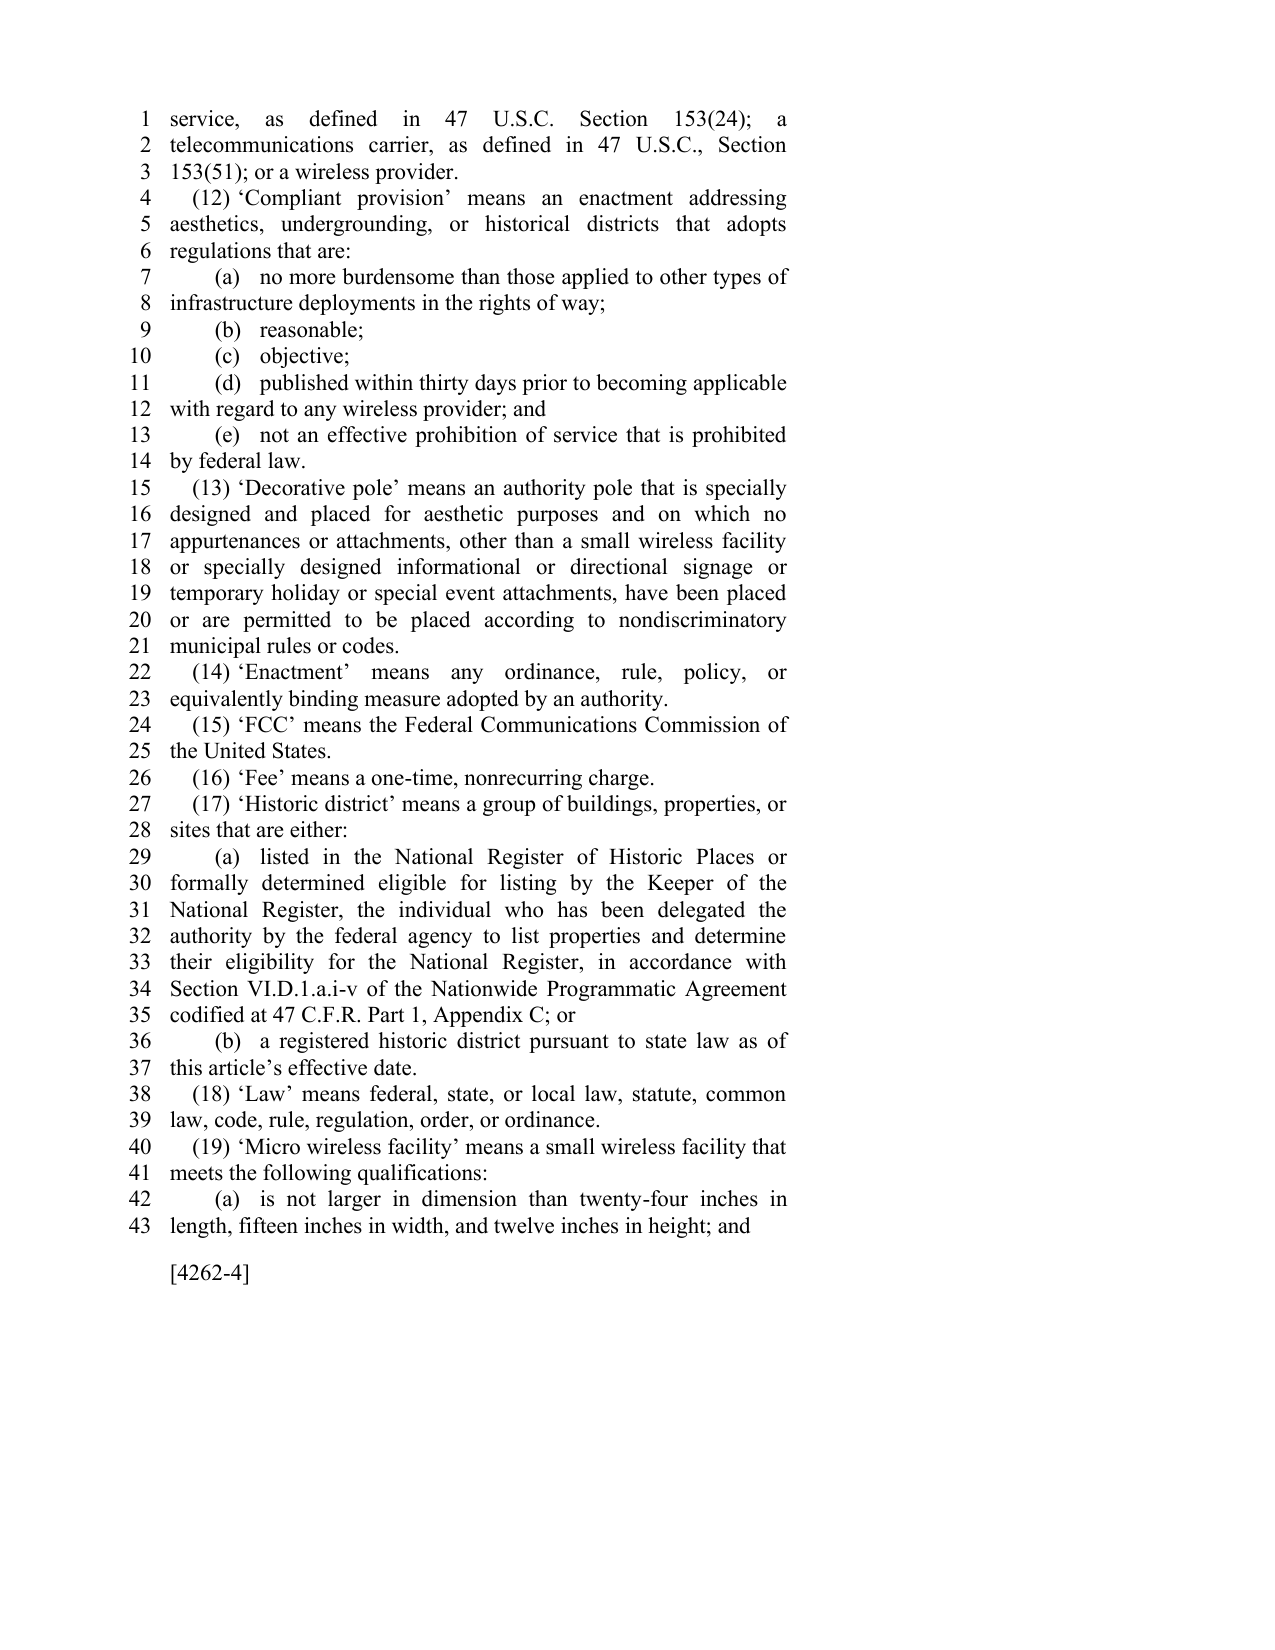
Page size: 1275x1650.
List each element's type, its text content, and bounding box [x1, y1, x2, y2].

text (19) ‘Micro wireless facility’ means a small wireless facility that meets the following qualifications: [169, 1133, 787, 1186]
text (c) objective; [169, 342, 787, 368]
text (b) reasonable; [169, 316, 787, 342]
text (15) ‘FCC’ means the Federal Communications Commission of the United States. [169, 711, 787, 764]
text (b) a registered historic district pursuant to state law as of this article’s effective date. [169, 1027, 787, 1080]
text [169, 105, 787, 184]
text (14) ‘Enactment’ means any ordinance, rule, policy, or equivalently binding measure adopted by an authority. [169, 658, 787, 711]
text (16) ‘Fee’ means a one-time, nonrecurring charge. [169, 764, 787, 790]
text (a) no more burdensome than those applied to other types of infrastructure deployments in the rights of way; [169, 263, 787, 316]
text (12) ‘Compliant provision’ means an enactment addressing aesthetics, undergrounding, or historical districts that adopts regulations that are: [169, 184, 787, 263]
text (17) ‘Historic district’ means a group of buildings, properties, or sites that are either: [169, 790, 787, 843]
text (a) is not larger in dimension than twenty-four inches in length, fifteen inches in width, and twelve inches in height; and [169, 1186, 787, 1238]
text (a) listed in the National Register of Historic Places or formally determined eligible for listing by the Keeper of the National Register, the individual who has been delegated the authority by the federal agency to list properties and determine their eligibility for the National Register, in accordance with Section VI.D.1.a.i-v of the Nationwide Programmatic Agreement codified at 47 C.F.R. Part 1, Appendix C; or [169, 843, 787, 1027]
text (d) published within thirty days prior to becoming applicable with regard to any wireless provider; and [169, 368, 787, 421]
text (18) ‘Law’ means federal, state, or local law, statute, common law, code, rule, regulation, order, or ordinance. [169, 1080, 787, 1133]
text (13) ‘Decorative pole’ means an authority pole that is specially designed and placed for aesthetic purposes and on which no appurtenances or attachments, other than a small wireless facility or specially designed informational or directional signage or temporary holiday or special event attachments, have been placed or are permitted to be placed according to nondiscriminatory municipal rules or codes. [169, 474, 787, 658]
text (e) not an effective prohibition of service that is prohibited by federal law. [169, 421, 787, 474]
